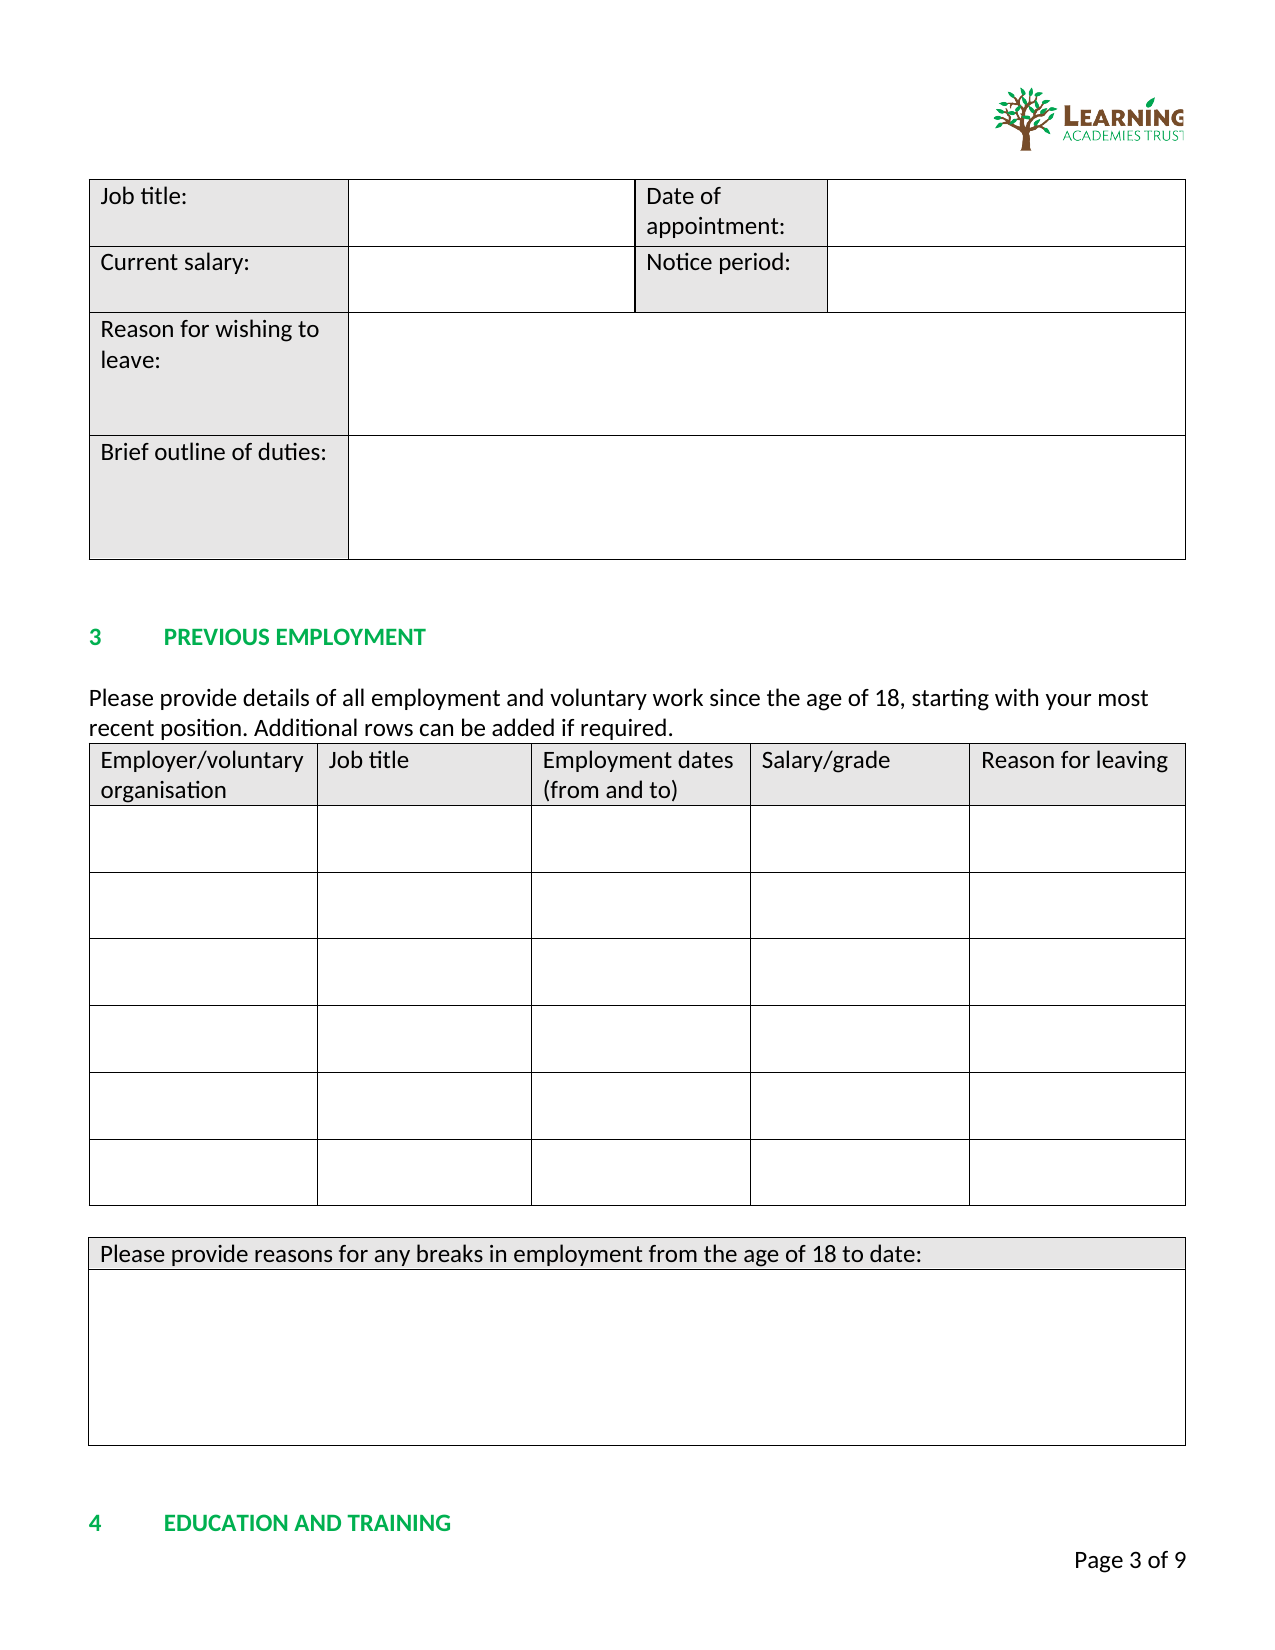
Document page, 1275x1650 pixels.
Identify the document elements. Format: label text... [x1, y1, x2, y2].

table_cell [970, 1073, 1185, 1139]
table_header Salary/grade [751, 744, 969, 805]
table_cell [90, 1140, 317, 1205]
table_cell [318, 1073, 531, 1139]
table_cell [349, 436, 1185, 558]
table_cell [532, 1140, 750, 1205]
table_cell [90, 1073, 317, 1139]
text Please provide details of all employment and voluntary work since the age of 18, starting with your most recent position. Additional rows can be added if required. [89, 682, 1186, 743]
table_cell [89, 1270, 1185, 1445]
table_cell Current salary: [90, 247, 348, 312]
text 3 PREVIOUS EMPLOYMENT [89, 621, 1186, 651]
table_cell [349, 247, 634, 312]
table_cell Reason for wishing to leave: [90, 313, 348, 435]
table_cell [318, 873, 531, 938]
table_cell Date of appointment: [636, 180, 827, 246]
table_cell [751, 939, 969, 1005]
table_cell [532, 1006, 750, 1072]
table_cell Job title: [90, 180, 348, 246]
picture [992, 87, 1184, 151]
table_cell [90, 806, 317, 872]
table_cell [751, 806, 969, 872]
table_cell [970, 1006, 1185, 1072]
table_cell [751, 1140, 969, 1205]
table_header Reason for leaving [970, 744, 1185, 805]
table_cell Notice period: [636, 247, 827, 312]
table_header Job title [318, 744, 531, 805]
table_cell [970, 873, 1185, 938]
table_cell [828, 180, 1185, 246]
table_cell [828, 247, 1185, 312]
table_cell [318, 1006, 531, 1072]
table_cell [318, 806, 531, 872]
table_cell [532, 806, 750, 872]
table_cell [970, 806, 1185, 872]
table_cell [532, 1073, 750, 1139]
table_cell [349, 313, 1185, 435]
table_cell Brief outline of duties: [90, 436, 348, 558]
table_cell [90, 873, 317, 938]
table_cell [90, 939, 317, 1005]
table_cell [90, 1006, 317, 1072]
table_cell [532, 873, 750, 938]
table_header Employer/voluntary organisation [90, 744, 317, 805]
table_cell [349, 180, 634, 246]
table_cell [318, 1140, 531, 1205]
table_cell [318, 939, 531, 1005]
table_cell [751, 873, 969, 938]
text 4 EDUCATION AND TRAINING [89, 1507, 1186, 1537]
table_cell [970, 1140, 1185, 1205]
table_header Employment dates (from and to) [532, 744, 750, 805]
table_cell [751, 1006, 969, 1072]
table_cell [532, 939, 750, 1005]
table_cell [751, 1073, 969, 1139]
table_header Please provide reasons for any breaks in employment from the age of 18 to date: [89, 1238, 1185, 1268]
table_cell [970, 939, 1185, 1005]
